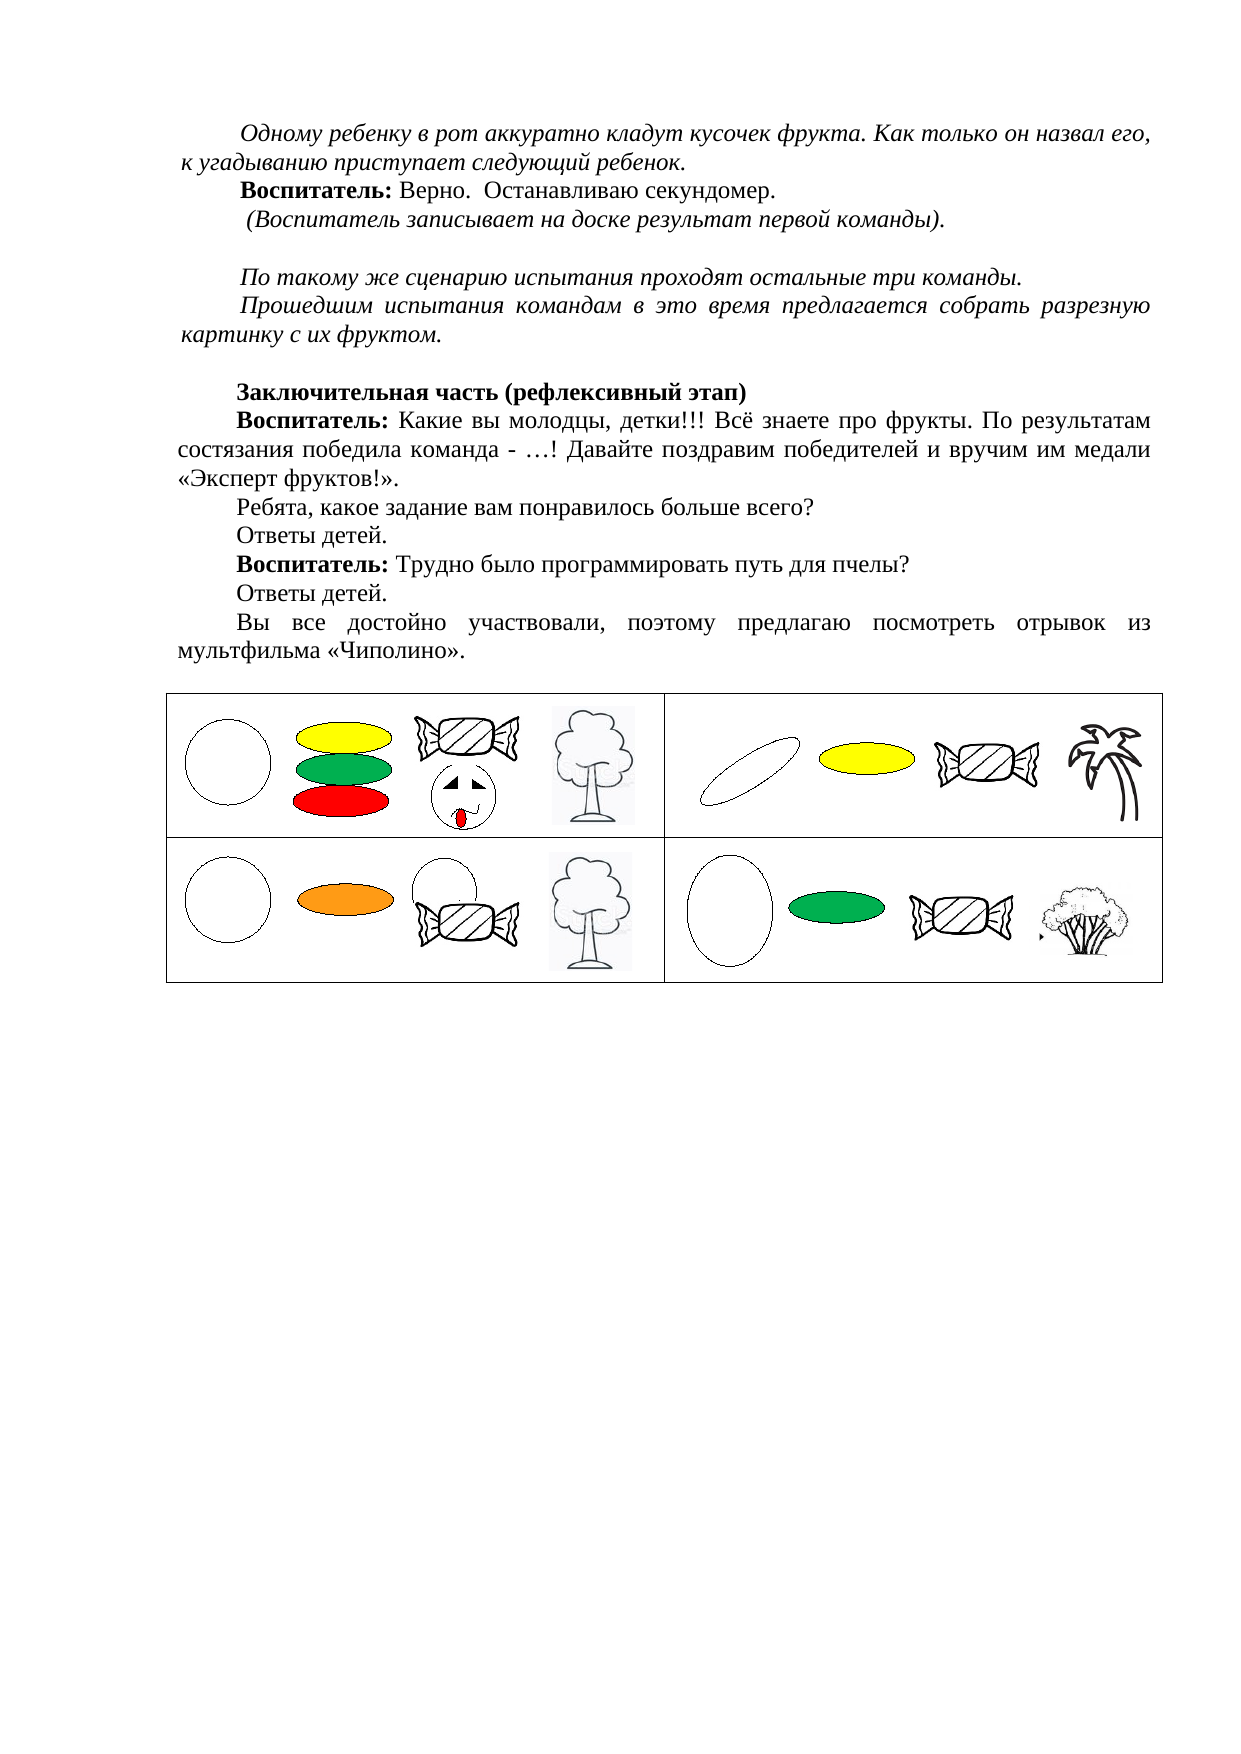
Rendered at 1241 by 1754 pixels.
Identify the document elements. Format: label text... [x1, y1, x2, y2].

table_cell [167, 838, 664, 982]
text Одному ребенку в рот аккуратно кладут кусочек фрукта. Как только он назвал его, к угадыванию приступает следующий ребенок. [181, 118, 1152, 176]
text По такому же сценарию испытания проходят остальные три команды. [181, 262, 1152, 291]
table_cell [665, 838, 1162, 982]
text (Воспитатель записывает на доске результат первой команды). [181, 204, 1152, 233]
table_header [167, 694, 664, 837]
text Прошедшим испытания командам в это время предлагается собрать разрезную картинку с их фруктом. [181, 291, 1152, 348]
text Ответы детей. [177, 521, 1152, 549]
picture [933, 741, 1044, 791]
text Воспитатель: Верно. Останавливаю секундомер. [181, 176, 1152, 204]
picture [414, 901, 525, 951]
text Воспитатель: Трудно было программировать путь для пчелы? [177, 549, 1152, 578]
text Вы все достойно участвовали, поэтому предлагаю посмотреть отрывок из мультфильма «Чиполино». [177, 607, 1152, 664]
picture [551, 706, 635, 825]
table_header [665, 694, 1162, 837]
picture [548, 852, 633, 971]
picture [1039, 882, 1133, 958]
picture [413, 715, 524, 765]
text Заключительная часть (рефлексивный этап) [177, 377, 1152, 406]
text Ребята, какое задание вам понравилось больше всего? [177, 492, 1152, 521]
picture [1065, 720, 1152, 825]
text Ответы детей. [177, 578, 1152, 607]
picture [908, 895, 1030, 949]
text Воспитатель: Какие вы молодцы, детки!!! Всё знаете про фрукты. По результатам состязания победила команда - …! Давайте поздравим победителей и вручим им медали «Эксперт фруктов!». [177, 406, 1152, 492]
